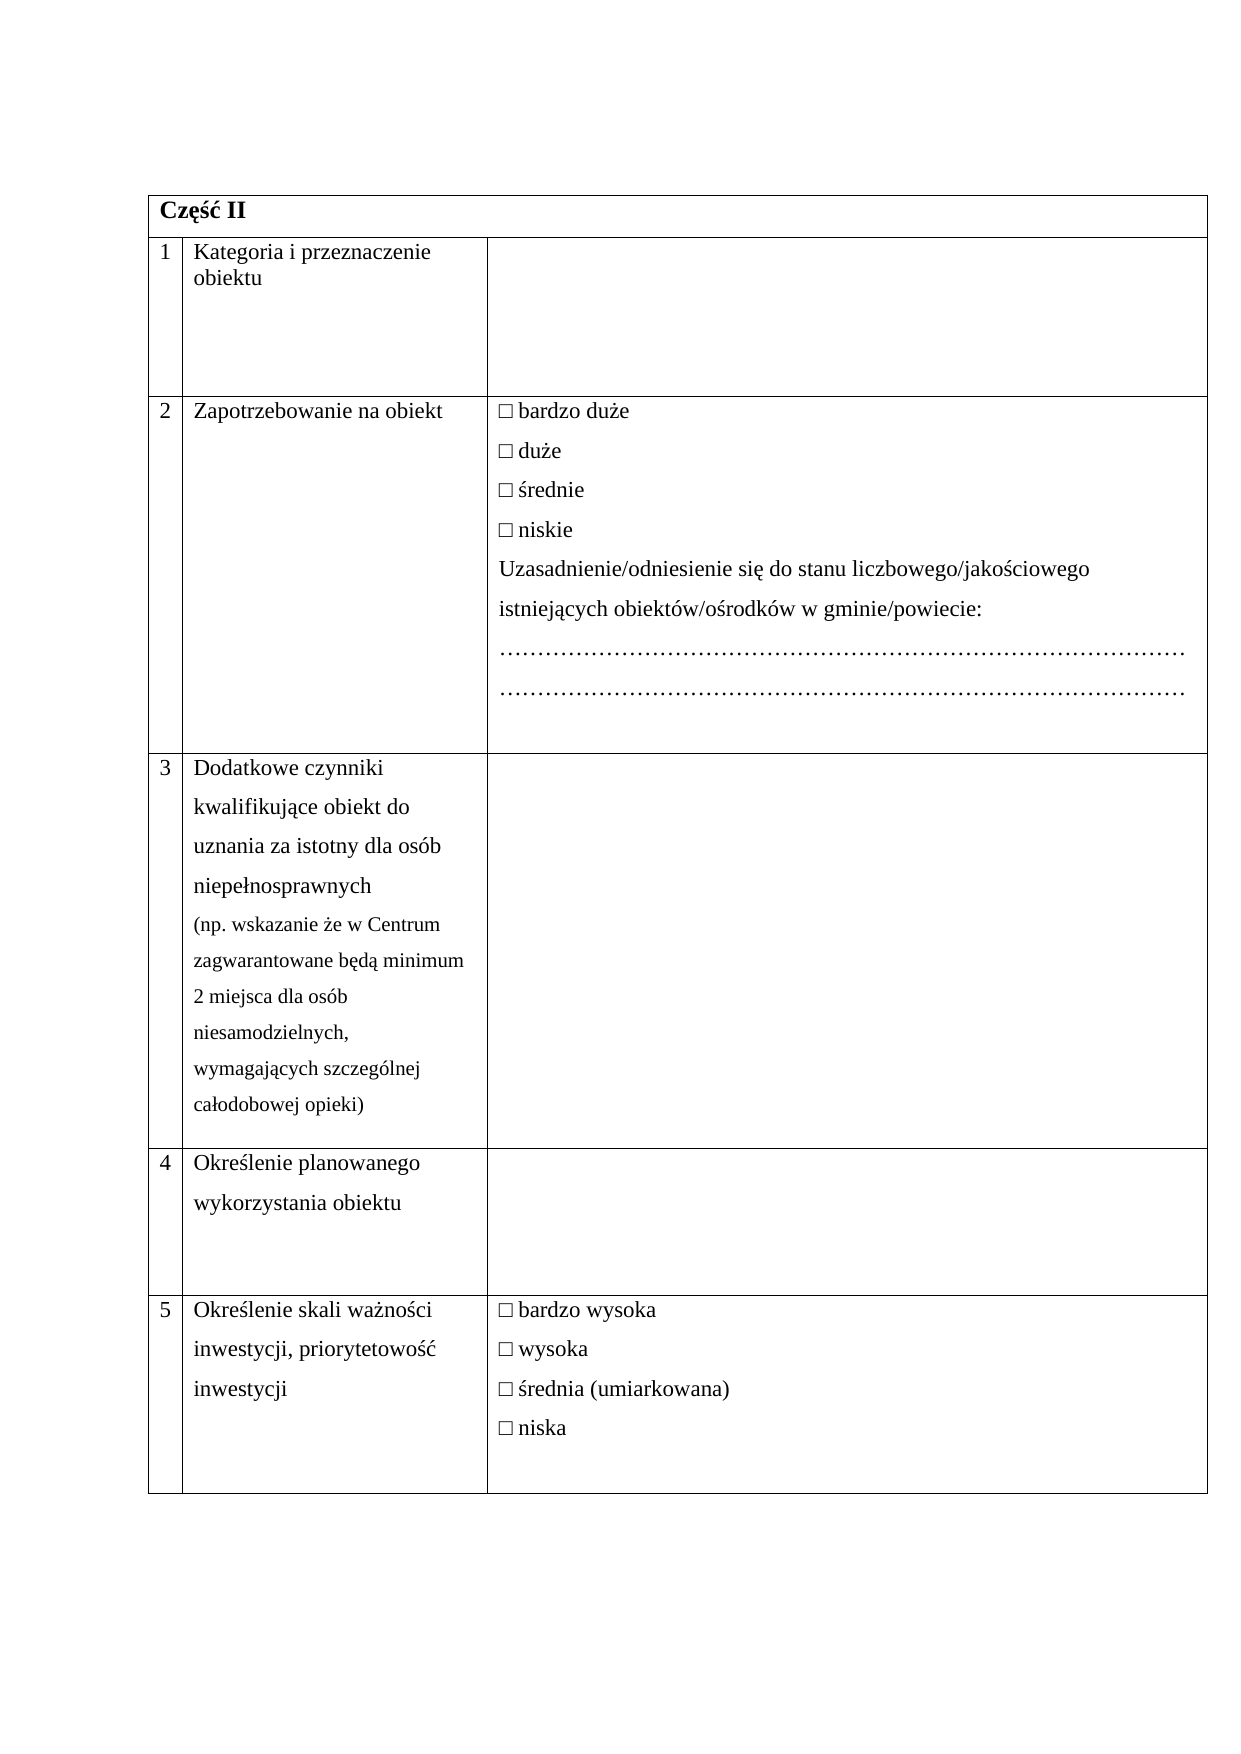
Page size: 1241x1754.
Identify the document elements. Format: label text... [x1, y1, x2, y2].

table_cell [488, 754, 1207, 1148]
table_cell [488, 238, 1207, 396]
table_cell □ bardzo duże □ duże □ średnie □ niskie Uzasadnienie/odniesienie się do stanu liczbowego/jakościowego istniejących obiektów/ośrodków w gminie/powiecie: ……………………………………………………………………………………………………………………………………………………………… [488, 397, 1207, 752]
table_cell Dodatkowe czynniki kwalifikujące obiekt do uznania za istotny dla osób niepełnosprawnych (np. wskazanie że w Centrum zagwarantowane będą minimum 2 miejsca dla osób niesamodzielnych, wymagających szczególnej całodobowej opieki) [183, 754, 487, 1148]
table_cell 5 [149, 1296, 182, 1493]
table_cell 1 [149, 238, 182, 396]
table_cell Kategoria i przeznaczenie obiektu [183, 238, 487, 396]
table_cell Określenie planowanego wykorzystania obiektu [183, 1149, 487, 1295]
table_cell 2 [149, 397, 182, 752]
table_cell [488, 1149, 1207, 1295]
table_cell 4 [149, 1149, 182, 1295]
table_cell 3 [149, 754, 182, 1148]
table_cell Zapotrzebowanie na obiekt [183, 397, 487, 752]
table_cell Określenie skali ważności inwestycji, priorytetowość inwestycji [183, 1296, 487, 1493]
table_cell □ bardzo wysoka □ wysoka □ średnia (umiarkowana) □ niska [488, 1296, 1207, 1493]
table_header Część II [149, 196, 1207, 237]
